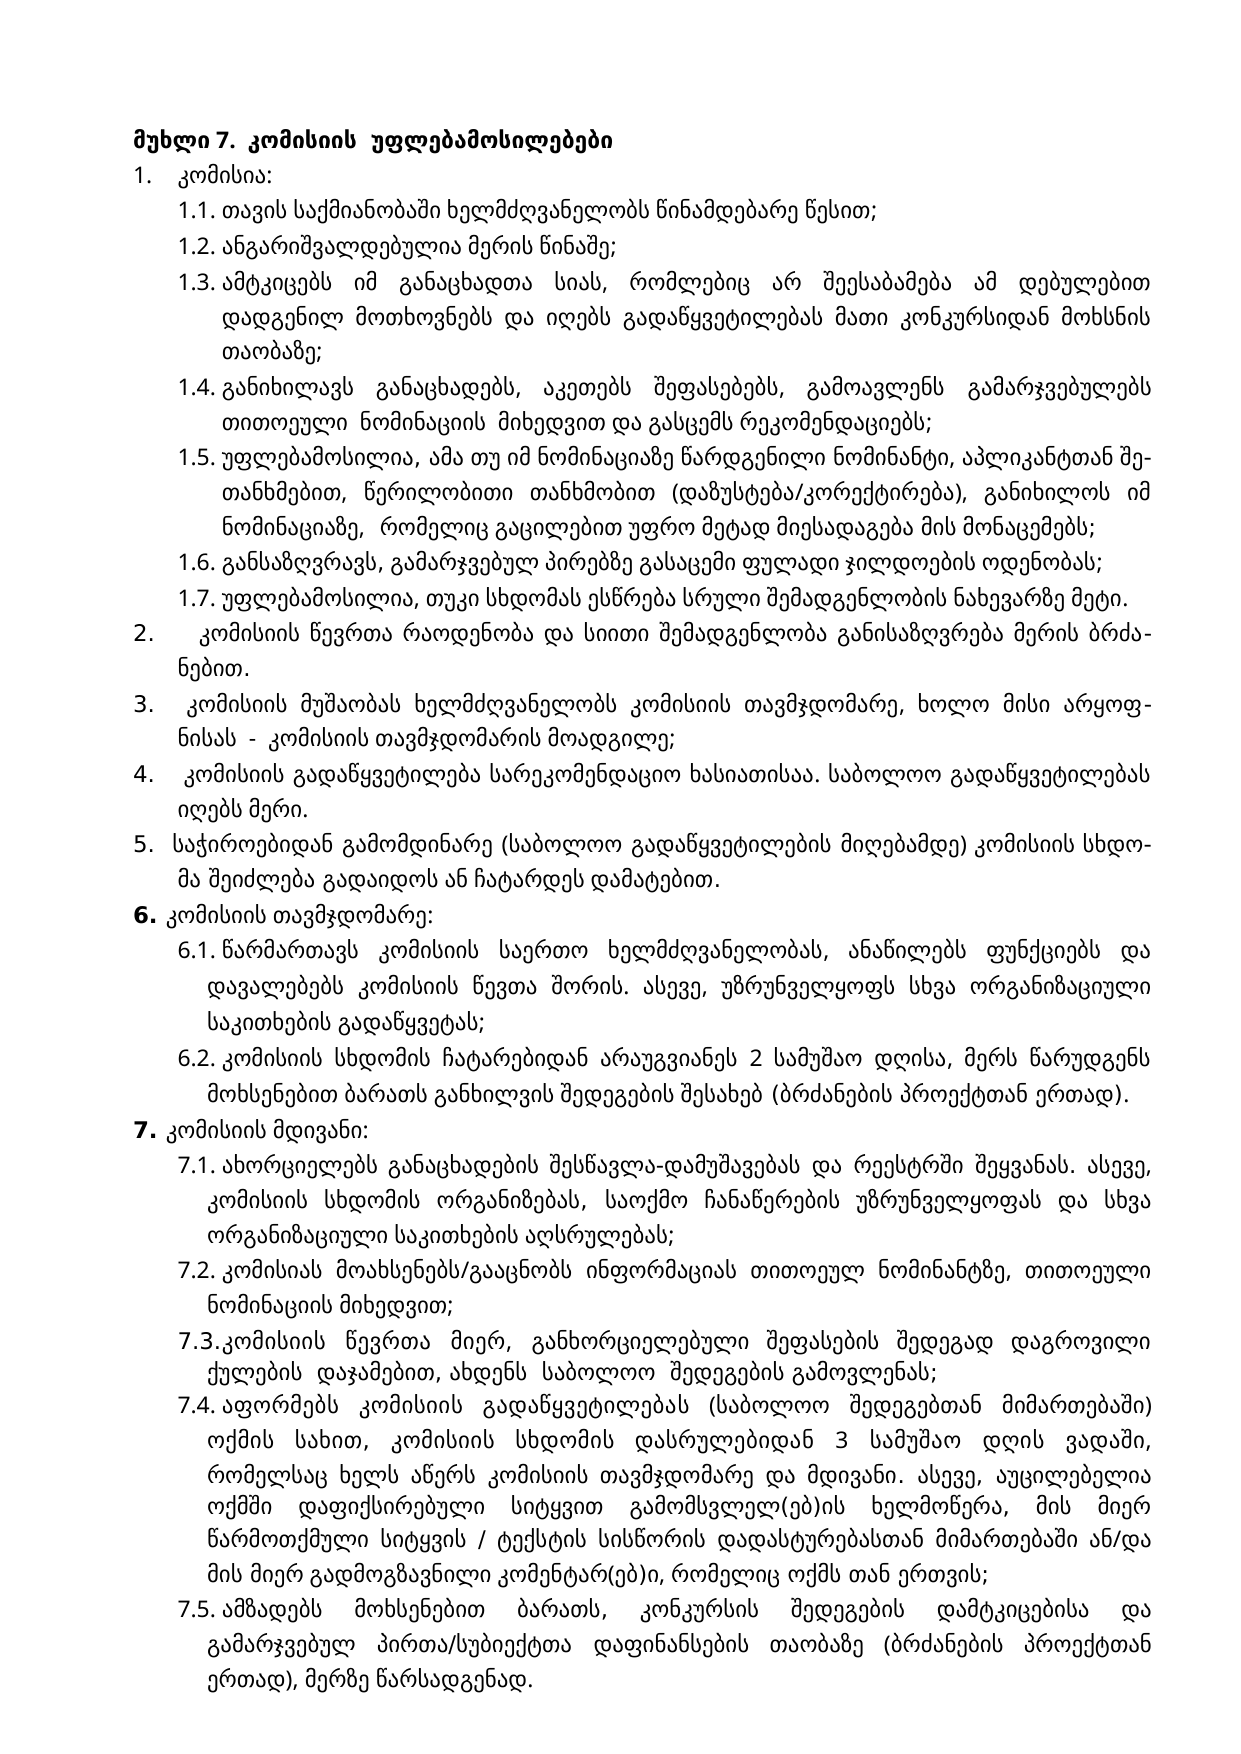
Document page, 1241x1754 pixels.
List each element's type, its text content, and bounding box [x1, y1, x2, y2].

list განიხილავს განაცხადებს, აკეთებს შეფასებებს, გამოავლენს გამარჯვებულებს თითოეული ნომინაციის მიხედვით და გასცემს რეკომენდაციებს; [177, 371, 1152, 437]
list კომისიის წევრთა მიერ, განხორციელებული შეფასების შედეგად დაგროვილი ქულების დაჯამებით, ახდენს საბოლოო შედეგების გამოვლენას; [177, 1325, 1152, 1386]
text 6. კომისიის თავმჯდომარე: [133, 898, 1152, 930]
list ანგარიშვალდებულია მერის წინაშე; [177, 230, 1152, 261]
list ახორციელებს განაცხადების შესწავლა-დამუშავებას და რეესტრში შეყვანას. ასევე, კომისიის სხდომის ორგანიზებას, საოქმო ჩანაწერების უზრუნველყოფას და სხვა ორგანიზაციული საკითხების აღსრულებას; [177, 1149, 1152, 1250]
list წარმართავს კომისიის საერთო ხელმძღვანელობას, ანაწილებს ფუნქციებს და დავალებებს კომისიის წევთა შორის. ასევე, უზრუნველყოფს სხვა ორგანიზაციული საკითხების გადაწყვეტას; [177, 934, 1152, 1037]
text 3. კომისიის მუშაობას ხელმძღვანელობს კომისიის თავმჯდომარე, ხოლო მისი არყოფნისას - კომისიის თავმჯდომარის მოადგილე; [133, 688, 1152, 753]
text 4. კომისიის გადაწყვეტილება სარეკომენდაციო ხასიათისაა. საბოლოო გადაწყვეტილებას იღებს მერი. [133, 758, 1152, 824]
list უფლებამოსილია, ამა თუ იმ ნომინაციაზე წარდგენილი ნომინანტი, აპლიკანტთან შეთანხმებით, წერილობითი თანხმობით (დაზუსტება/კორექტირება), განიხილოს იმ ნომინაციაზე, რომელიც გაცილებით უფრო მეტად მიესადაგება მის მონაცემებს; [177, 441, 1152, 542]
list თავის საქმიანობაში ხელმძღვანელობს წინამდებარე წესით; [177, 194, 1152, 226]
list უფლებამოსილია, თუკი სხდომას ესწრება სრული შემადგენლობის ნახევარზე მეტი. [177, 582, 1152, 613]
text 7. კომისიის მდივანი: [133, 1114, 1152, 1145]
list განსაზღვრავს, გამარჯვებულ პირებზე გასაცემი ფულადი ჯილდოების ოდენობას; [177, 546, 1152, 577]
list კომისია: [133, 159, 1152, 190]
text მუხლი 7. კომისიის უფლებამოსილებები [133, 123, 1152, 155]
text 2. კომისიის წევრთა რაოდენობა და სიითი შემადგენლობა განისაზღვრება მერის ბრძანებით. [133, 617, 1152, 683]
list აფორმებს კომისიის გადაწყვეტილებას (საბოლოო შედეგებთან მიმართებაში) ოქმის სახით, კომისიის სხდომის დასრულებიდან 3 სამუშაო დღის ვადაში, რომელსაც ხელს აწერს კომისიის თავმჯდომარე და მდივანი. ასევე, აუცილებელია ოქმში დაფიქსირებული სიტყვით გამომსვლელ(ებ)ის ხელმოწერა, მის მიერ წარმოთქმული სიტყვის / ტექსტის სისწორის დადასტურებასთან მიმართებაში ან/და მის მიერ გადმოგზავნილი კომენტარ(ებ)ი, რომელიც ოქმს თან ერთვის; [177, 1389, 1152, 1589]
list ამტკიცებს იმ განაცხადთა სიას, რომლებიც არ შეესაბამება ამ დებულებით დადგენილ მოთხოვნებს და იღებს გადაწყვეტილებას მათი კონკურსიდან მოხსნის თაობაზე; [177, 266, 1152, 366]
list კომისიას მოახსენებს/გააცნობს ინფორმაციას თითოეულ ნომინანტზე, თითოეული ნომინაციის მიხედვით; [177, 1254, 1152, 1320]
list ამზადებს მოხსენებით ბარათს, კონკურსის შედეგების დამტკიცებისა და გამარჯვებულ პირთა/სუბიექტთა დაფინანსების თაობაზე (ბრძანების პროექტთან ერთად), მერზე წარსადგენად. [177, 1593, 1152, 1694]
list კომისიის სხდომის ჩატარებიდან არაუგვიანეს 2 სამუშაო დღისა, მერს წარუდგენს მოხსენებით ბარათს განხილვის შედეგების შესახებ (ბრძანების პროექტთან ერთად). [177, 1042, 1152, 1109]
text 5. საჭიროებიდან გამომდინარე (საბოლოო გადაწყვეტილების მიღებამდე) კომისიის სხდომა შეიძლება გადაიდოს ან ჩატარდეს დამატებით. [133, 828, 1152, 894]
